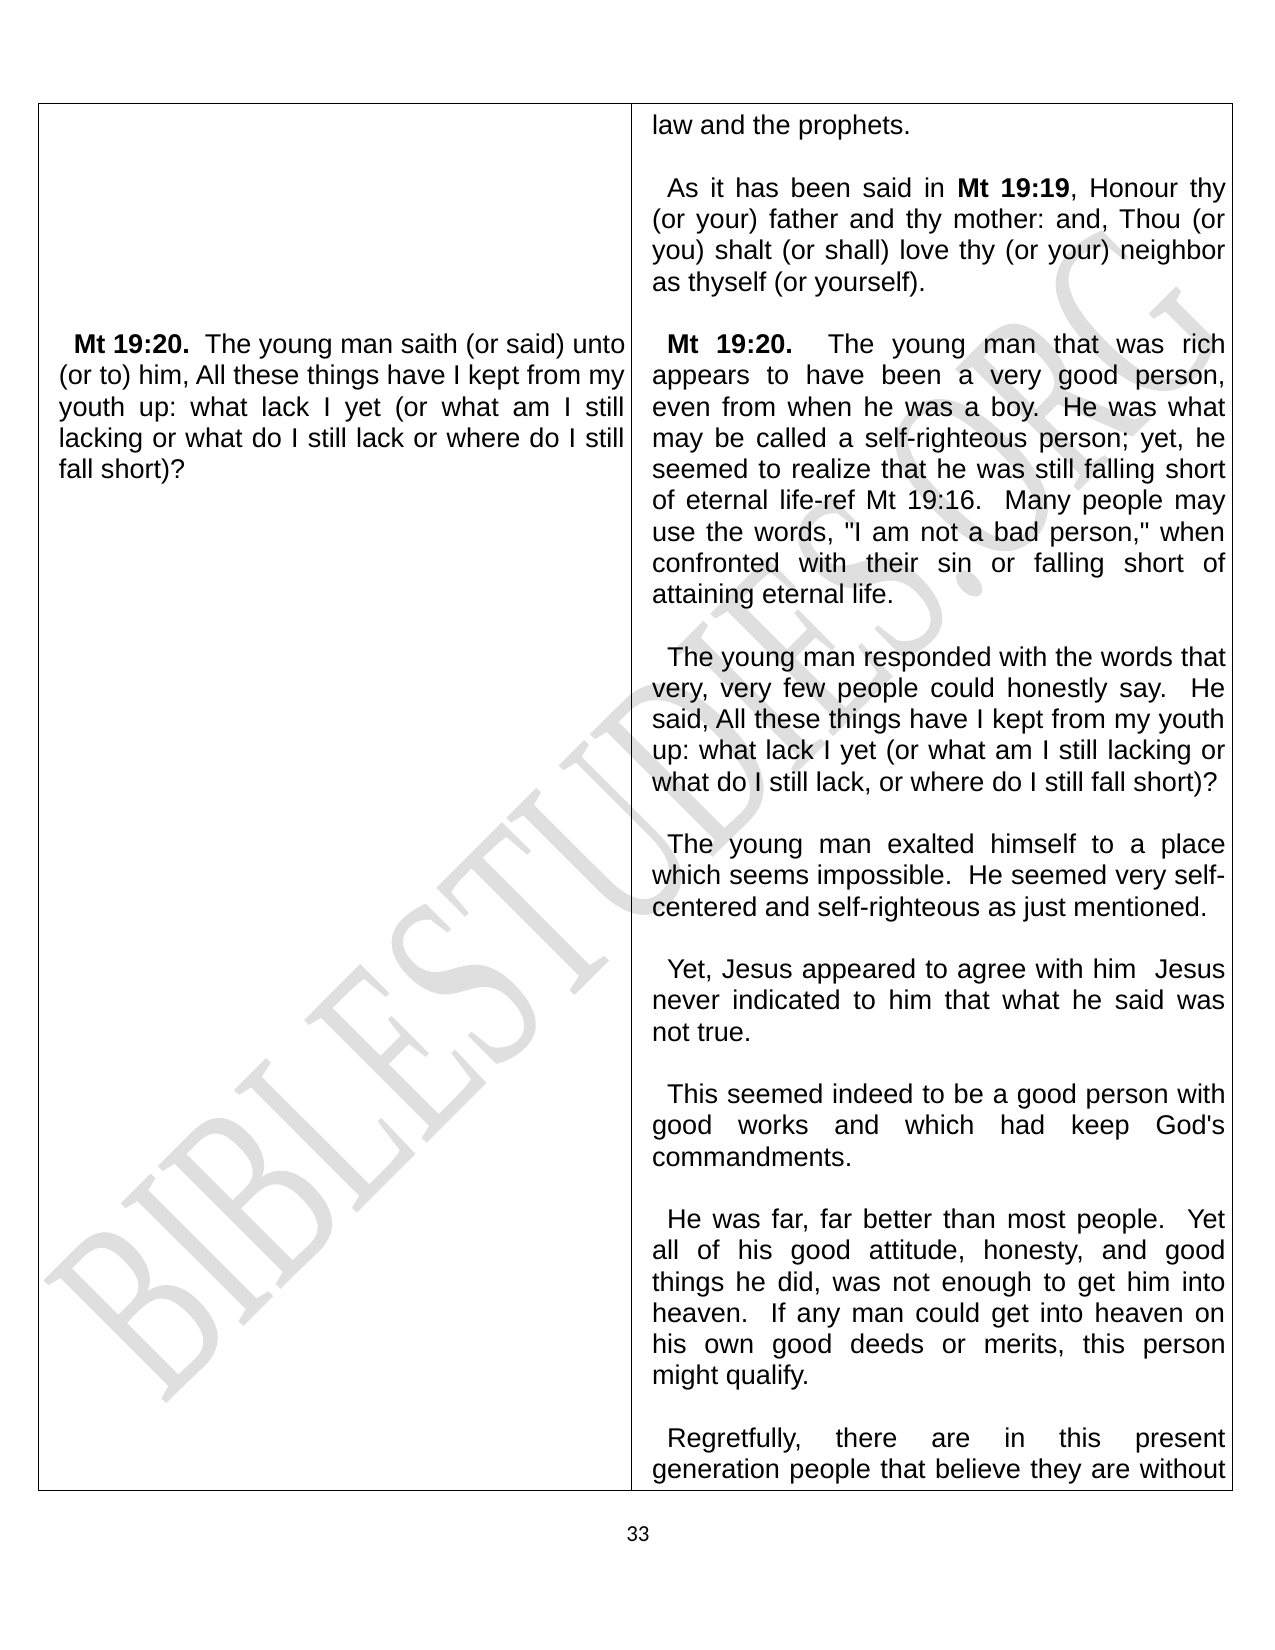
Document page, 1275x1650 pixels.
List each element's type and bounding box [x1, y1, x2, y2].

table_header [39, 104, 631, 1490]
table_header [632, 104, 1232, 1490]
